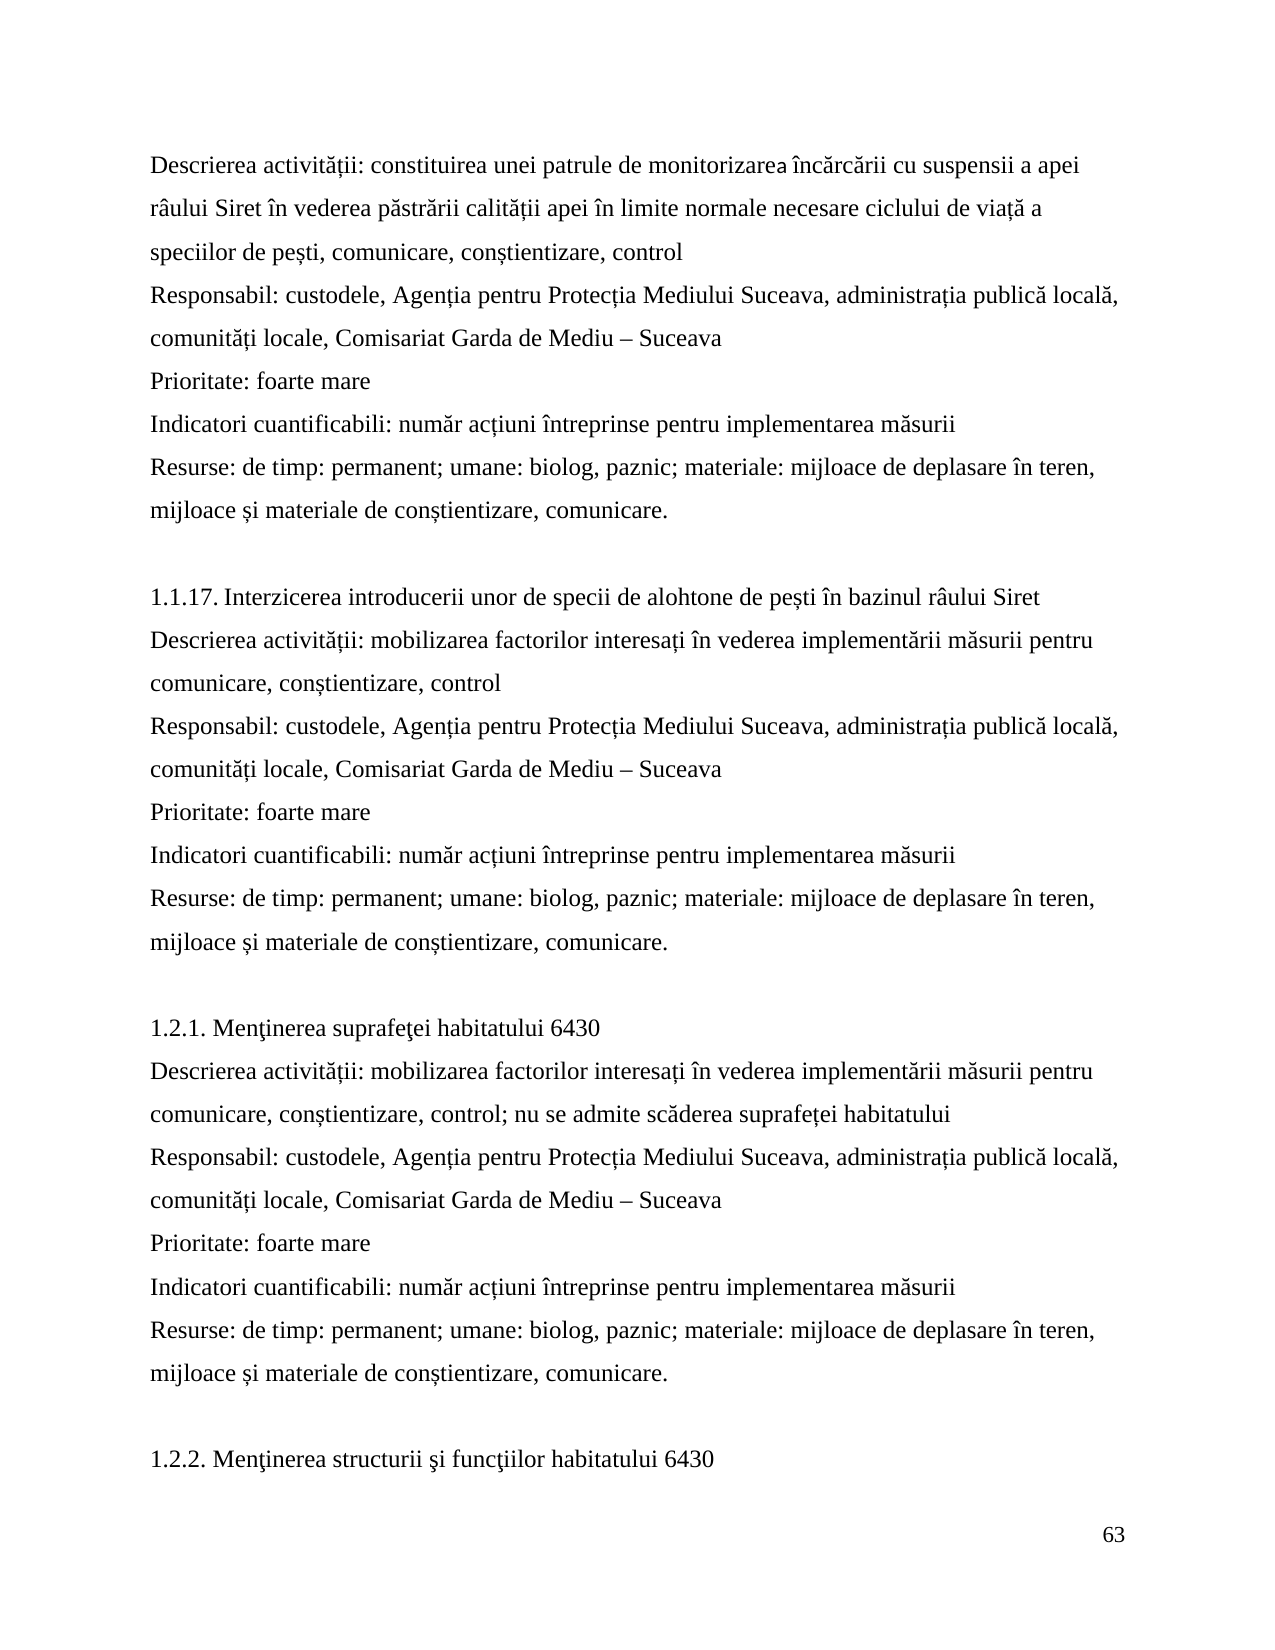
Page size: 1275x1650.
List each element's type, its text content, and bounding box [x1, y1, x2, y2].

text Descrierea activității: mobilizarea factorilor interesați în vederea implementării măsurii pentru comunicare, conștientizare, control [150, 625, 1125, 697]
text Resurse: de timp: permanent; umane: biolog, paznic; materiale: mijloace de deplasare în teren, mijloace și materiale de conștientizare, comunicare. [150, 883, 1125, 955]
text Indicatori cuantificabili: număr acțiuni întreprinse pentru implementarea măsurii [150, 1272, 1125, 1300]
text Descrierea activității: constituirea unei patrule de monitorizarea încărcării cu suspensii a apei râului Siret în vederea păstrării calității apei în limite normale necesare ciclului de viață a speciilor de pești, comunicare, conștientizare, control [150, 150, 1125, 265]
text Resurse: de timp: permanent; umane: biolog, paznic; materiale: mijloace de deplasare în teren, mijloace și materiale de conștientizare, comunicare. [150, 452, 1125, 524]
text Indicatori cuantificabili: număr acțiuni întreprinse pentru implementarea măsurii [150, 840, 1125, 869]
text Descrierea activității: mobilizarea factorilor interesați în vederea implementării măsurii pentru comunicare, conștientizare, control; nu se admite scăderea suprafeței habitatului [150, 1056, 1125, 1128]
text 1.1.17. Interzicerea introducerii unor de specii de alohtone de pești în bazinul râului Siret [150, 582, 1125, 610]
text Indicatori cuantificabili: număr acțiuni întreprinse pentru implementarea măsurii [150, 409, 1125, 438]
text Prioritate: foarte mare [150, 1228, 1125, 1257]
text Resurse: de timp: permanent; umane: biolog, paznic; materiale: mijloace de deplasare în teren, mijloace și materiale de conștientizare, comunicare. [150, 1315, 1125, 1387]
text Prioritate: foarte mare [150, 366, 1125, 395]
text 1.2.1. Menţinerea suprafeţei habitatului 6430 [150, 1013, 1125, 1042]
text 1.2.2. Menţinerea structurii şi funcţiilor habitatului 6430 [150, 1444, 1125, 1473]
text Prioritate: foarte mare [150, 797, 1125, 826]
